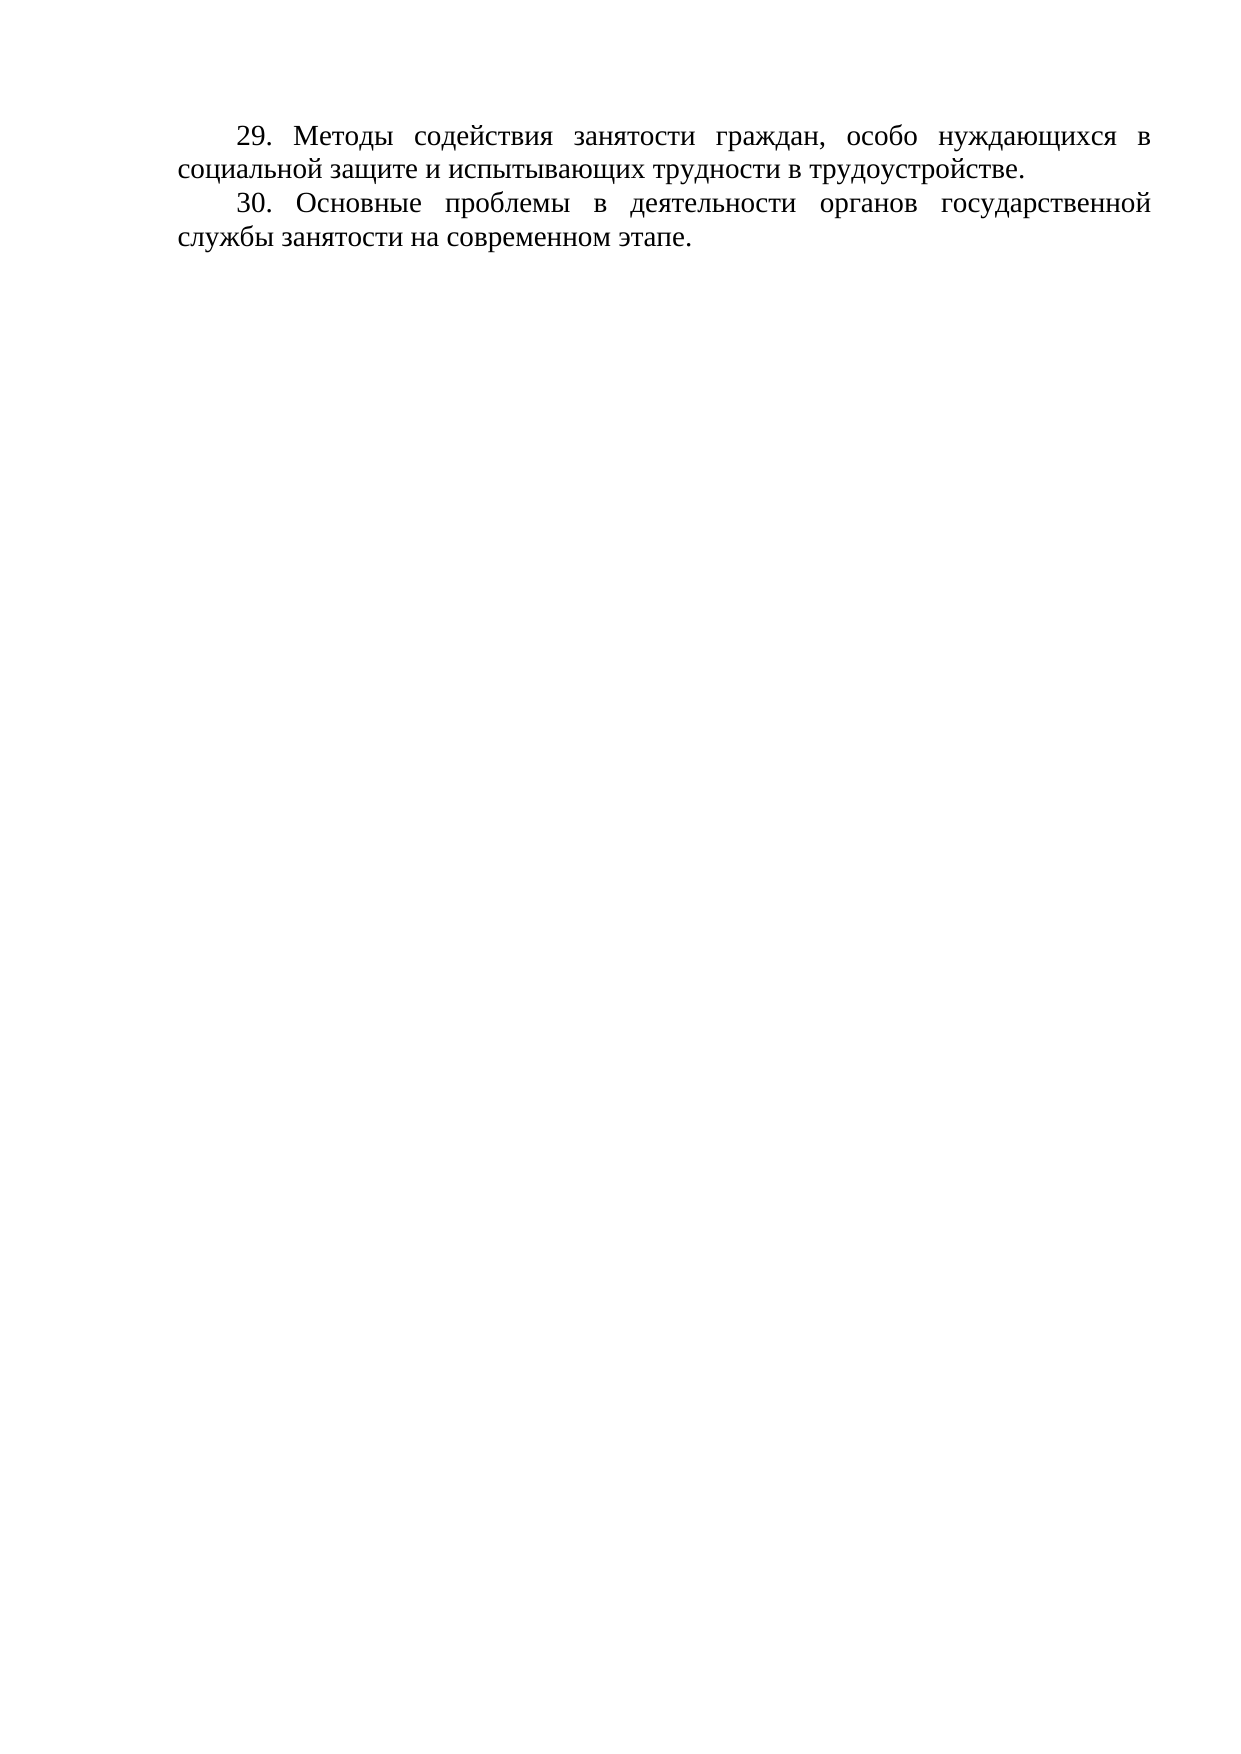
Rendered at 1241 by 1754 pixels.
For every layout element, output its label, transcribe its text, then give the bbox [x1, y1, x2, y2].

text 30. Основные проблемы в деятельности органов государственной службы занятости на современном этапе. [177, 185, 1152, 252]
text 29. Методы содействия занятости граждан, особо нуждающихся в социальной защите и испытывающих трудности в трудоустройстве. [177, 118, 1152, 185]
